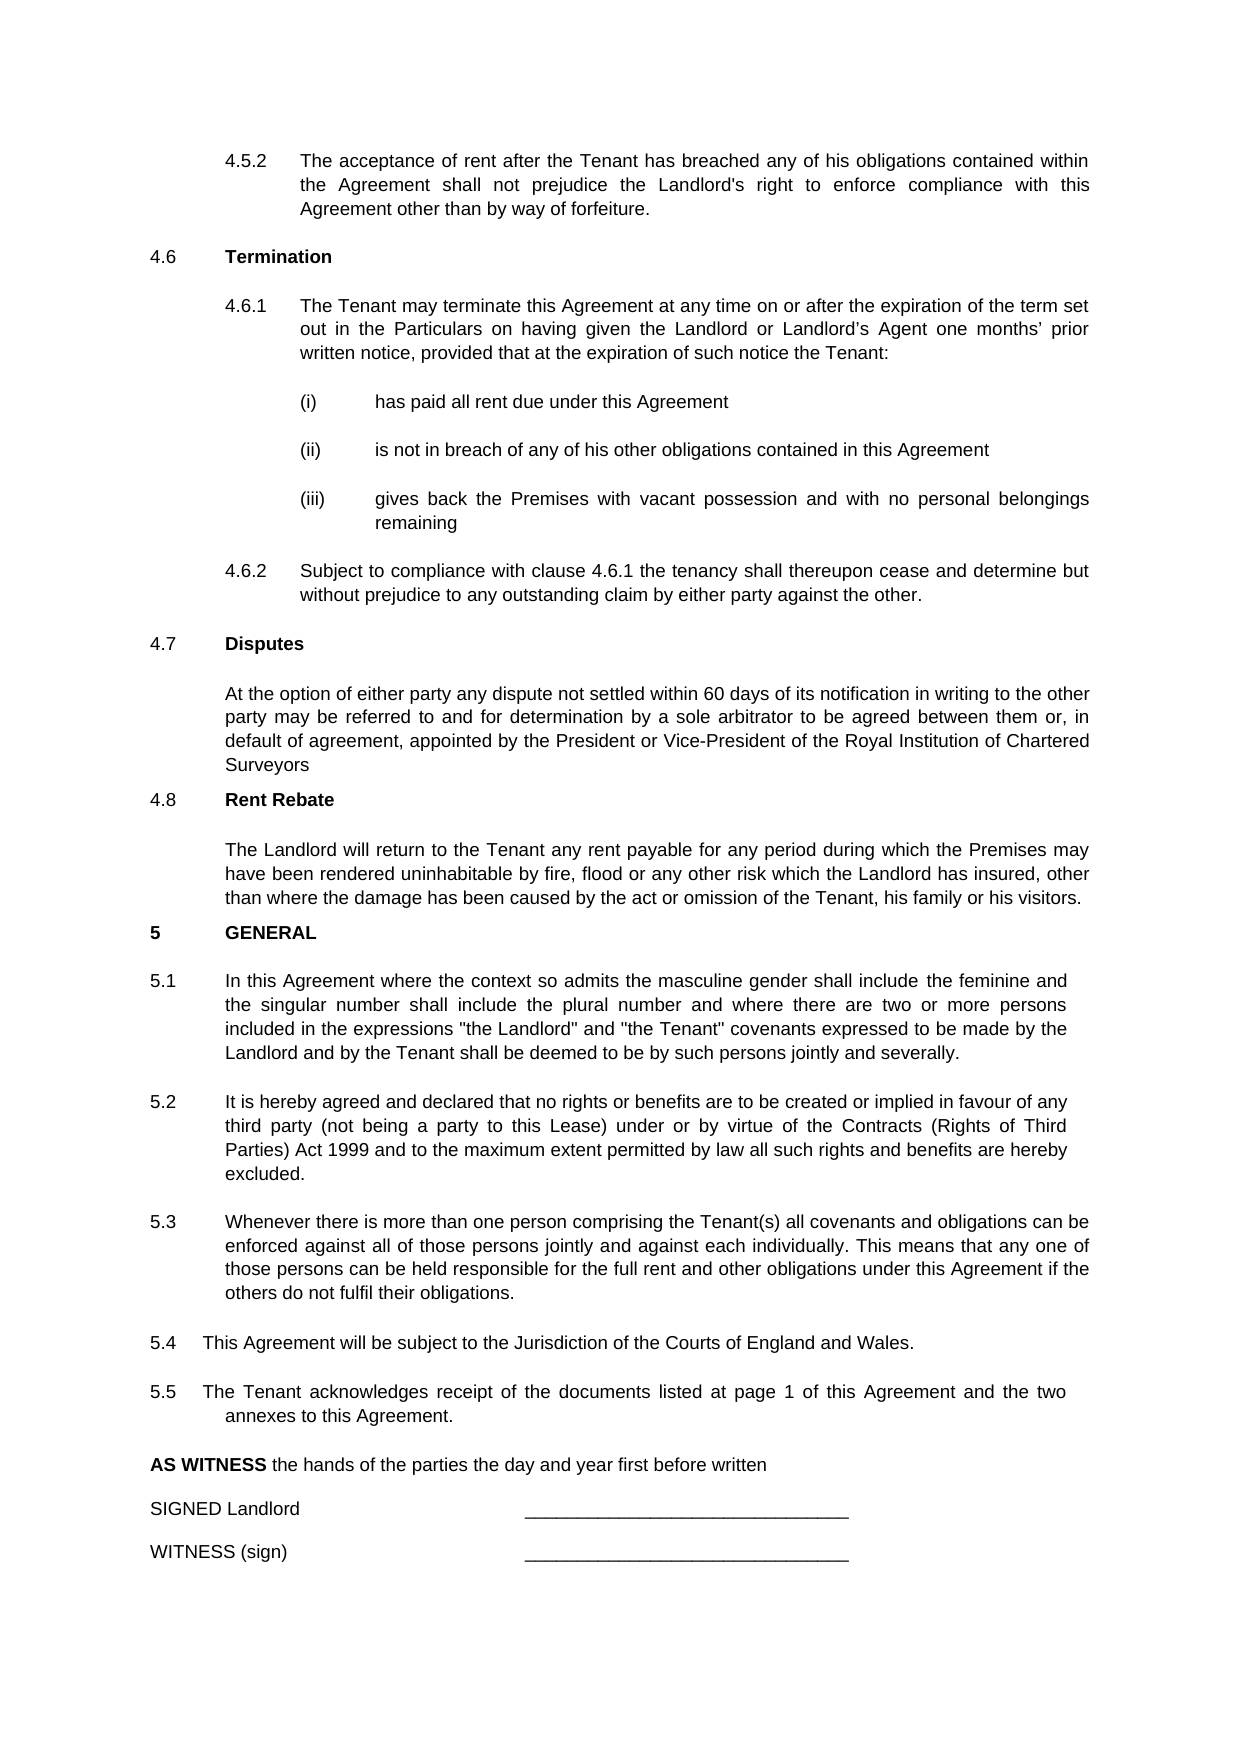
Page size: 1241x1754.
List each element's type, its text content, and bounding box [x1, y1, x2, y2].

subtitle The Tenant acknowledges receipt of the documents listed at page 1 of this Agreement and the two annexes to this Agreement. [150, 1379, 1068, 1427]
subtitle The Tenant may terminate this Agreement at any time on or after the expiration of the term set out in the Particulars on having given the Landlord or Landlord’s Agent one months’ prior written notice, provided that at the expiration of such notice the Tenant: [225, 294, 1090, 363]
subtitle gives back the Premises with vacant possession and with no personal belongings remaining [300, 488, 1090, 533]
subtitle In this Agreement where the context so admits the masculine gender shall include the feminine and the singular number shall include the plural number and where there are two or more persons included in the expressions "the Landlord" and "the Tenant" covenants expressed to be made by the Landlord and by the Tenant shall be deemed to be by such persons jointly and severally. [150, 968, 1068, 1064]
text The Landlord will return to the Tenant any rent payable for any period during which the Premises may have been rendered uninhabitable by fire, flood or any other risk which the Landlord has insured, other than where the damage has been caused by the act or omission of the Tenant, his family or his visitors. [225, 838, 1090, 909]
subtitle This Agreement will be subject to the Jurisdiction of the Courts of England and Wales. [150, 1330, 1068, 1354]
subtitle It is hereby agreed and declared that no rights or benefits are to be created or implied in favour of any third party (not being a party to this Lease) under or by virtue of the Contracts (Rights of Third Parties) Act 1999 and to the maximum extent permitted by law all such rights and benefits are hereby excluded. [150, 1089, 1068, 1186]
text SIGNED Landlord _______________________________ [150, 1498, 1090, 1519]
subtitle has paid all rent due under this Agreement [300, 391, 1090, 412]
text At the option of either party any dispute not settled within 60 days of its notification in writing to the other party may be referred to and for determination by a sole arbitrator to be agreed between them or, in default of agreement, appointed by the President or Vice-President of the Royal Institution of Chartered Surveyors [225, 681, 1090, 776]
text WITNESS (sign) _______________________________ [150, 1541, 1090, 1562]
subtitle Termination [150, 246, 1090, 267]
text AS WITNESS the hands of the parties the day and year first before written [150, 1452, 1090, 1476]
subtitle general [150, 922, 1090, 943]
subtitle is not in breach of any of his other obligations contained in this Agreement [300, 439, 1090, 461]
subtitle Disputes [150, 632, 1090, 654]
subtitle Whenever there is more than one person comprising the Tenant(s) all covenants and obligations can be enforced against all of those persons jointly and against each individually. This means that any one of those persons can be held responsible for the full rent and other obligations under this Agreement if the others do not fulfil their obligations. [150, 1211, 1090, 1303]
subtitle The acceptance of rent after the Tenant has breached any of his obligations contained within the Agreement shall not prejudice the Landlord's right to enforce compliance with this Agreement other than by way of forfeiture. [225, 150, 1090, 219]
subtitle Rent Rebate [150, 789, 1090, 811]
subtitle Subject to compliance with clause 4.6.1 the tenancy shall thereupon cease and determine but without prejudice to any outstanding claim by either party against the other. [225, 560, 1090, 605]
